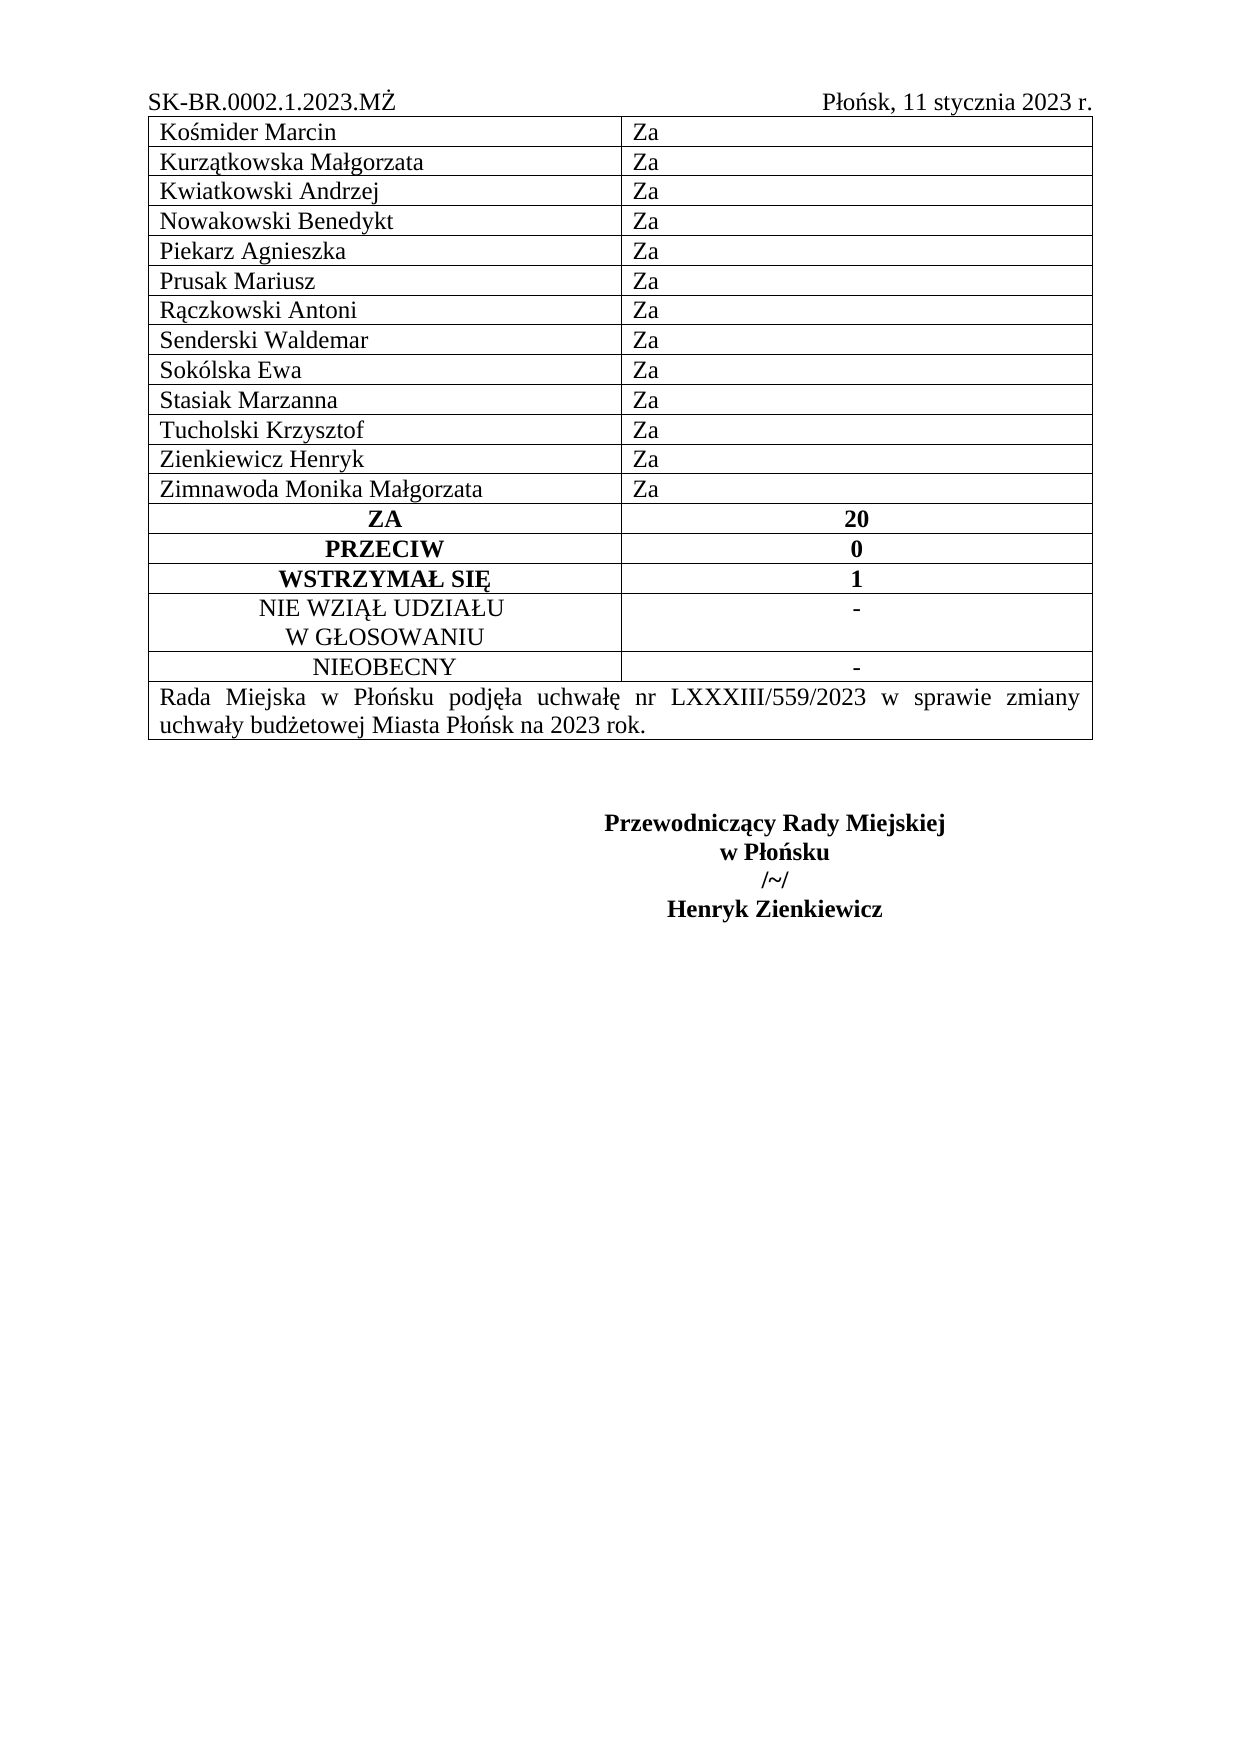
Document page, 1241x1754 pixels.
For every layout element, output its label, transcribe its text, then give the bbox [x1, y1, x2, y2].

table_cell Kurzątkowska Małgorzata [149, 147, 621, 175]
table_cell Prusak Mariusz [149, 266, 621, 294]
table_cell PRZECIW [149, 534, 621, 563]
table_cell Za [622, 325, 1092, 354]
table_cell - [622, 652, 1092, 681]
table_cell Kwiatkowski Andrzej [149, 176, 621, 205]
table_cell Za [622, 147, 1092, 175]
table_cell - [622, 594, 1092, 651]
table_cell Sokólska Ewa [149, 355, 621, 384]
table_cell Stasiak Marzanna [149, 385, 621, 414]
table_cell Rączkowski Antoni [149, 296, 621, 324]
table_cell Nowakowski Benedykt [149, 206, 621, 235]
table_cell 1 [622, 564, 1092, 592]
table_cell Piekarz Agnieszka [149, 236, 621, 265]
table_cell Zimnawoda Monika Małgorzata [149, 474, 621, 503]
table_cell Zienkiewicz Henryk [149, 445, 621, 473]
table_cell Za [622, 206, 1092, 235]
table_cell NIE WZIĄŁ UDZIAŁU W GŁOSOWANIU [149, 594, 621, 651]
table_cell Za [622, 266, 1092, 294]
table_cell NIEOBECNY [149, 652, 621, 681]
table_cell Senderski Waldemar [149, 325, 621, 354]
table_cell Za [622, 355, 1092, 384]
table_cell Tucholski Krzysztof [149, 415, 621, 443]
table_cell Za [622, 445, 1092, 473]
table_cell Za [622, 296, 1092, 324]
table_cell 20 [622, 504, 1092, 533]
table_cell Rada Miejska w Płońsku podjęła uchwałę nr LXXXIII/559/2023 w sprawie zmiany uchwały budżetowej Miasta Płońsk na 2023 rok. [149, 682, 1092, 739]
table_cell Za [622, 176, 1092, 205]
table_cell Kośmider Marcin [149, 117, 621, 146]
table_cell ZA [149, 504, 621, 533]
table_cell 0 [622, 534, 1092, 563]
table_cell WSTRZYMAŁ SIĘ [149, 564, 621, 592]
table_cell Za [622, 474, 1092, 503]
table_cell Za [622, 415, 1092, 443]
table_cell Za [622, 117, 1092, 146]
table_cell Za [622, 385, 1092, 414]
table_cell Za [622, 236, 1092, 265]
